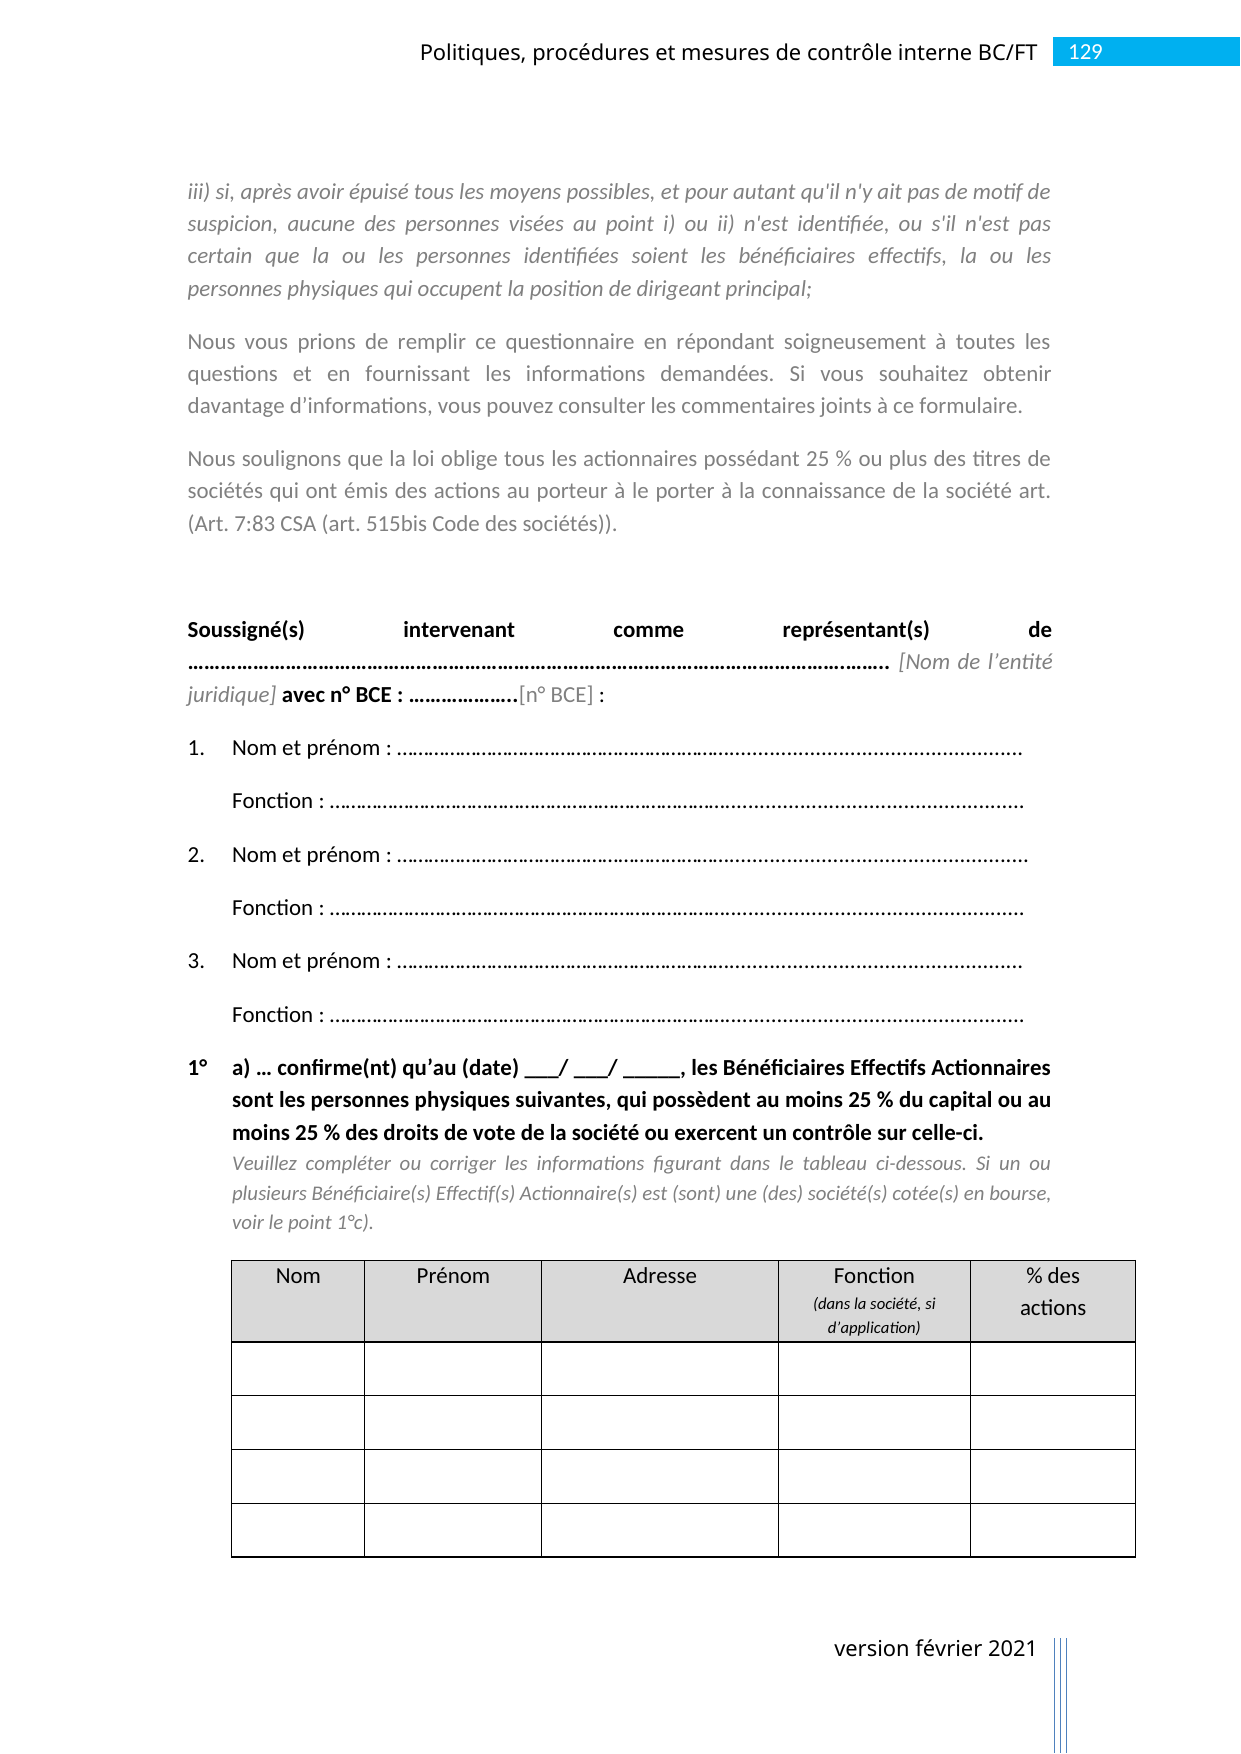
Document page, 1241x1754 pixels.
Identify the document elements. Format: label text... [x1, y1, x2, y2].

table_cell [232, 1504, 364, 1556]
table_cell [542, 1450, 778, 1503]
text iii) si, après avoir épuisé tous les moyens possibles, et pour autant qu'il n'y ait pas de motif de suspicion, aucune des personnes visées au point i) ou ii) n'est identifiée, ou s'il n'est pas certain que la ou les personnes identifiées soient les bénéficiaires effectifs, la ou les personnes physiques qui occupent la position de dirigeant principal; [187, 177, 1053, 302]
text 1. Nom et prénom : ………………………………………………………................................................... [187, 733, 1053, 761]
text Nous soulignons que la loi oblige tous les actionnaires possédant 25 % ou plus des titres de sociétés qui ont émis des actions au porteur à le porter à la connaissance de la société art. (Art. 7:83 CSA (art. 515bis Code des sociétés)). [187, 444, 1053, 537]
text Nous vous prions de remplir ce questionnaire en répondant soigneusement à toutes les questions et en fournissant les informations demandées. Si vous souhaitez obtenir davantage d’informations, vous pouvez consulter les commentaires joints à ce formulaire. [187, 327, 1053, 419]
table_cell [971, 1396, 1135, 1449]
text 3. Nom et prénom : ………………………………………………………................................................... [187, 946, 1053, 974]
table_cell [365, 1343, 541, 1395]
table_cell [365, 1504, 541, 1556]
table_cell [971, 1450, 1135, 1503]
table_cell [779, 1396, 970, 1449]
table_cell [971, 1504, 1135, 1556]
text 1° a) … confirme(nt) qu’au (date) ___/ ___/ _____, les Bénéficiaires Effectifs Actionnaires sont les personnes physiques suivantes, qui possèdent au moins 25 % du capital ou au moins 25 % des droits de vote de la société ou exercent un contrôle sur celle-ci. [187, 1053, 1053, 1146]
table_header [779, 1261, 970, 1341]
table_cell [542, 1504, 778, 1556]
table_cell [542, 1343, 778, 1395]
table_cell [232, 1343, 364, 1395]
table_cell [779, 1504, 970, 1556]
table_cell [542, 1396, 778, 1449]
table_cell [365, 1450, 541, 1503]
text Soussigné(s) intervenant comme représentant(s) de ………………………………………………………………………………………………………….…….. [Nom de l’entité juridique] avec n° BCE : ………………..[n° BCE] : [187, 615, 1053, 708]
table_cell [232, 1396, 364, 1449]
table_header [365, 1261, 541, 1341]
text Fonction : ………………………………………………………………….................................................... [187, 1000, 1053, 1028]
text Fonction : ………………………………………………………………….................................................... [187, 786, 1053, 814]
text Fonction : ………………………………………………………………….................................................... [187, 893, 1053, 921]
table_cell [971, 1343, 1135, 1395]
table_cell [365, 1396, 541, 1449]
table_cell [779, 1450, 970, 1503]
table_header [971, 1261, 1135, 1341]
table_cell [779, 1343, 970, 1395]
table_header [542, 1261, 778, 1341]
text 2. Nom et prénom : ……………………………………………………….................................................... [187, 840, 1053, 868]
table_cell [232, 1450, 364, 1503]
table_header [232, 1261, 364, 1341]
